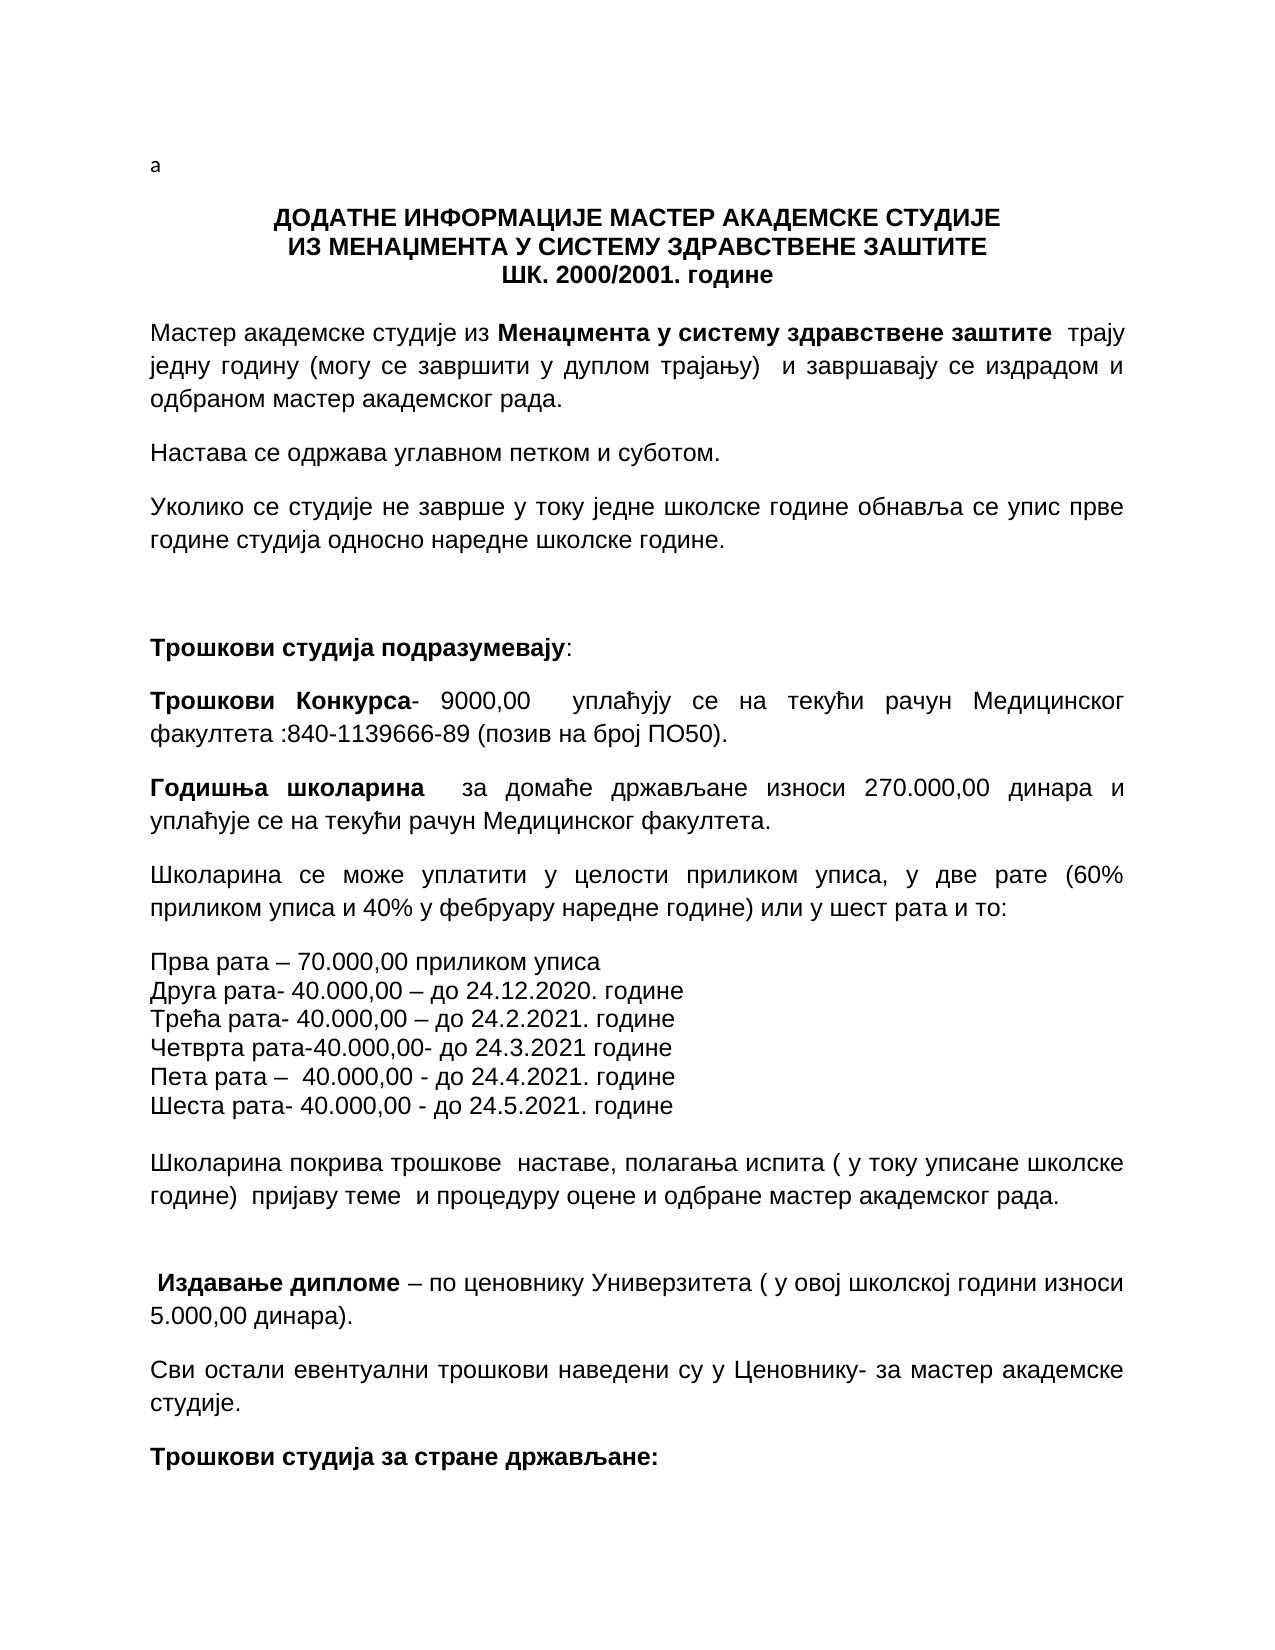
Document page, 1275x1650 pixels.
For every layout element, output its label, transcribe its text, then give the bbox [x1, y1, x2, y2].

text Издавање дипломе – по ценовнику Универзитета ( у овој школској години износи 5.000,00 динара). [150, 1268, 1125, 1330]
text Трошкови Конкурса- 9000,00 уплаћују се на текући рачун Медицинског факултета :840-1139666-89 (позив на број ПО50). [150, 686, 1125, 748]
text Пета рата – 40.000,00 - до 24.4.2021. године [150, 1062, 1125, 1091]
text Настава се одржава углавном петком и суботом. [150, 438, 1125, 467]
text Четврта рата-40.000,00- до 24.3.2021 године [150, 1033, 1125, 1062]
text Шеста рата- 40.000,00 - до 24.5.2021. године [150, 1091, 1125, 1119]
text Прва рата – 70.000,00 приликом уписа [150, 947, 1125, 976]
text Мастер академске студије из Менаџмента у систему здравствене заштите трају једну годину (могу се завршити у дуплом трајању) и завршавају се издрадом и одбраном мастер академског рада. [150, 318, 1125, 413]
text Трошкови студија за стране држављане: [150, 1442, 1125, 1471]
text ИЗ МЕНАЏМЕНТА У СИСТЕМУ ЗДРАВСТВЕНЕ ЗАШТИТЕ [150, 232, 1125, 261]
text ДОДАТНЕ ИНФОРМАЦИЈЕ МАСТЕР АКАДЕМСКЕ СТУДИЈЕ [150, 203, 1125, 232]
text Друга рата- 40.000,00 – до 24.12.2020. године [150, 976, 1125, 1004]
text Уколико се студије не заврше у току једне школске године обнавља се упис прве године студија односно наредне школске године. [150, 492, 1125, 553]
text Сви остали евентуални трошкови наведени су у Ценовнику- за мастер академске студије. [150, 1355, 1125, 1417]
text Трећа рата- 40.000,00 – до 24.2.2021. године [150, 1004, 1125, 1033]
text Трошкови студија подразумевају: [150, 632, 1125, 661]
text Школарина се може уплатити у целости приликом уписа, у две рате (60% приликом уписа и 40% у фебруару наредне године) или у шест рата и то: [150, 860, 1125, 922]
text ШК. 2000/2001. године [150, 261, 1125, 289]
text a [150, 150, 1125, 178]
text Годишња школарина за домаће држављане износи 270.000,00 динара и уплаћује се на текући рачун Медицинског факултета. [150, 773, 1125, 835]
text Школарина покрива трошкове наставе, полагања испита ( у току уписане школске године) пријаву теме и процедуру оцене и одбране мастер академског рада. [150, 1148, 1125, 1210]
